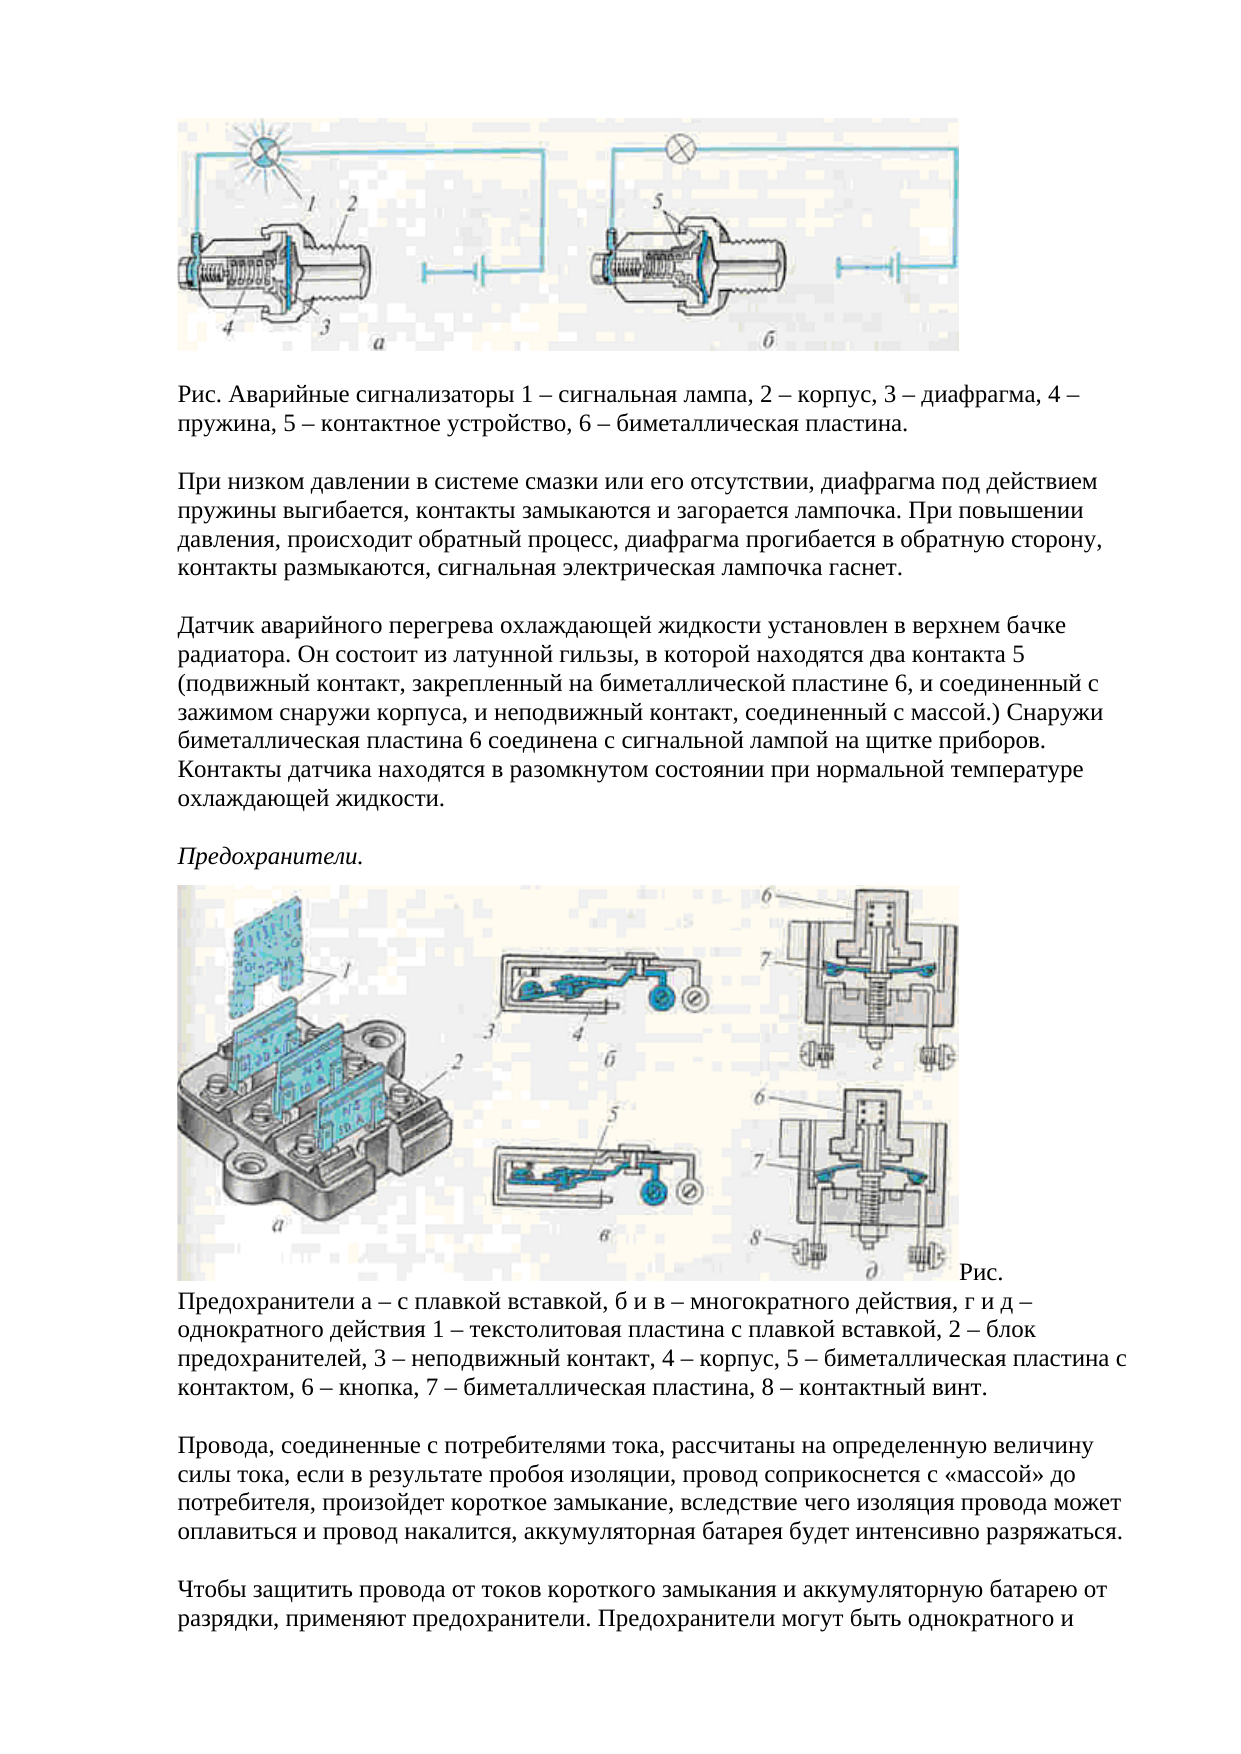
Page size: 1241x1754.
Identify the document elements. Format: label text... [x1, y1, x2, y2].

picture [177, 885, 959, 1281]
picture [177, 118, 959, 351]
text Датчик аварийного перегрева охлаждающей жидкости установлен в верхнем бачке радиатора. Он состоит из латунной гильзы, в которой находятся два контакта 5 (подвижный контакт, закрепленный на биметаллической пластине 6, и соединенный с зажимом снаружи корпуса, и неподвижный контакт, соединенный с массой.) Снаружи биметаллическая пластина 6 соединена с сигнальной лампой на щитке приборов. Контакты датчика находятся в разомкнутом состоянии при нормальной температуре охлаждающей жидкости. [177, 610, 1152, 812]
text Предохранители. [177, 841, 1152, 869]
text Рис. Аварийные сигнализаторы 1 – сигнальная лампа, 2 – корпус, 3 – диафрагма, 4 – пружина, 5 – контактное устройство, 6 – биметаллическая пластина. [177, 379, 1152, 437]
text Провода, соединенные с потребителями тока, рассчитаны на определенную величину силы тока, если в результате пробоя изоляции, провод соприкоснется с «массой» до потребителя, произойдет короткое замыкание, вследствие чего изоляция провода может оплавиться и провод накалится, аккумуляторная батарея будет интенсивно разряжаться. [177, 1430, 1152, 1545]
text При низком давлении в системе смазки или его отсутствии, диафрагма под действием пружины выгибается, контакты замыкаются и загорается лампочка. При повышении давления, происходит обратный процесс, диафрагма прогибается в обратную сторону, контакты размыкаются, сигнальная электрическая лампочка гаснет. [177, 466, 1152, 581]
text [177, 1574, 1152, 1632]
